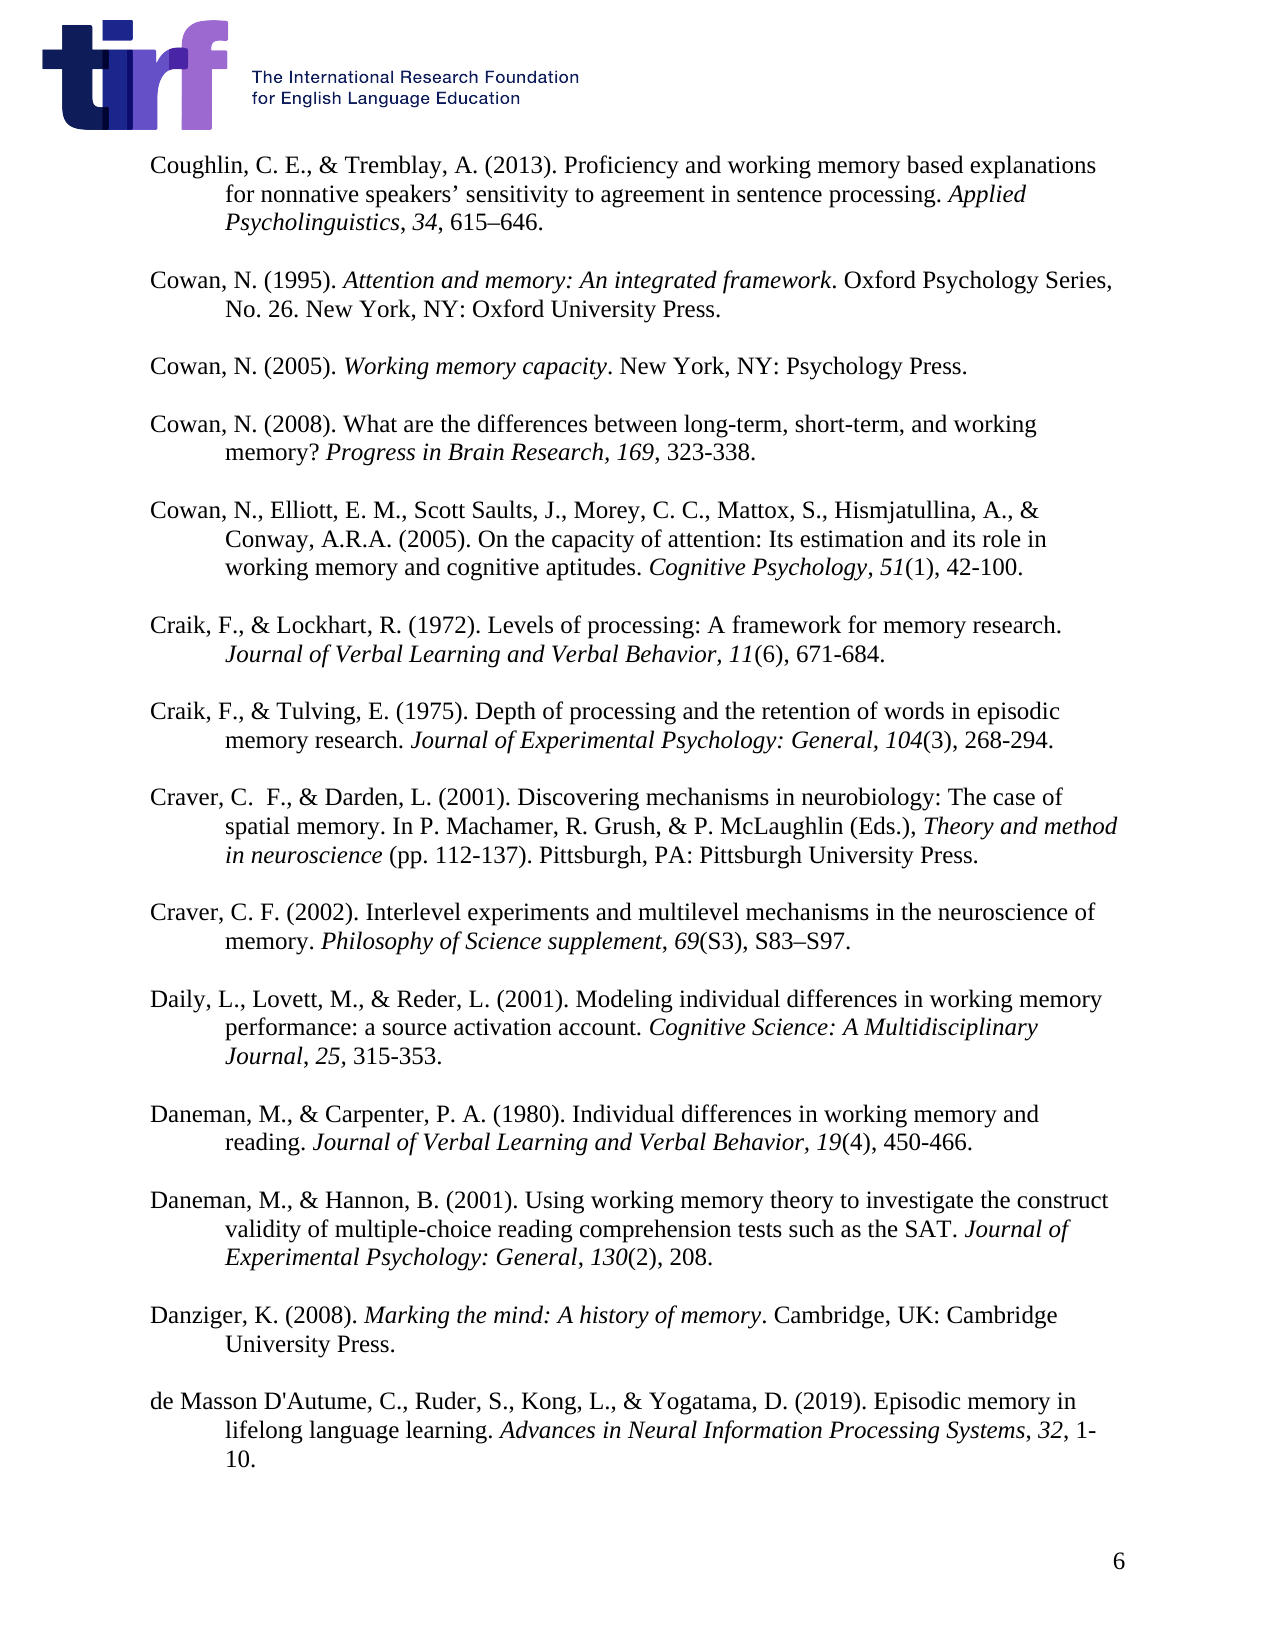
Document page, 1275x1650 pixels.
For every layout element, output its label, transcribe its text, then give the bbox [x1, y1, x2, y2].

text Craver, C. F., & Darden, L. (2001). Discovering mechanisms in neurobiology: The case of spatial memory. In P. Machamer, R. Grush, & P. McLaughlin (Eds.), Theory and method in neuroscience (pp. 112-137). Pittsburgh, PA: Pittsburgh University Press. [150, 782, 1125, 869]
text Craik, F., & Tulving, E. (1975). Depth of processing and the retention of words in episodic memory research. Journal of Experimental Psychology: General, 104(3), 268-294. [150, 696, 1125, 754]
text Daneman, M., & Carpenter, P. A. (1980). Individual differences in working memory and reading. Journal of Verbal Learning and Verbal Behavior, 19(4), 450-466. [150, 1099, 1125, 1156]
text Cowan, N. (2008). What are the differences between long-term, short-term, and working memory? Progress in Brain Research, 169, 323-338. [150, 409, 1125, 466]
text Cowan, N. (1995). Attention and memory: An integrated framework. Oxford Psychology Series, No. 26. New York, NY: Oxford University Press. [150, 265, 1125, 322]
text Danziger, K. (2008). Marking the mind: A history of memory. Cambridge, UK: Cambridge University Press. [150, 1300, 1125, 1357]
picture [42, 20, 585, 130]
text Craik, F., & Lockhart, R. (1972). Levels of processing: A framework for memory research. Journal of Verbal Learning and Verbal Behavior, 11(6), 671-684. [150, 610, 1125, 667]
text Cowan, N. (2005). Working memory capacity. New York, NY: Psychology Press. [150, 351, 1125, 380]
text Craver, C. F. (2002). Interlevel experiments and multilevel mechanisms in the neuroscience of memory. Philosophy of Science supplement, 69(S3), S83–S97. [150, 897, 1125, 955]
text Daneman, M., & Hannon, B. (2001). Using working memory theory to investigate the construct validity of multiple-choice reading comprehension tests such as the SAT. Journal of Experimental Psychology: General, 130(2), 208. [150, 1185, 1125, 1271]
text Daily, L., Lovett, M., & Reder, L. (2001). Modeling individual differences in working memory performance: a source activation account. Cognitive Science: A Multidisciplinary Journal, 25, 315-353. [150, 984, 1125, 1070]
text Cowan, N., Elliott, E. M., Scott Saults, J., Morey, C. C., Mattox, S., Hismjatullina, A., & Conway, A.R.A. (2005). On the capacity of attention: Its estimation and its role in working memory and cognitive aptitudes. Cognitive Psychology, 51(1), 42-100. [150, 495, 1125, 581]
text Coughlin, C. E., & Tremblay, A. (2013). Proficiency and working memory based explanations for nonnative speakers’ sensitivity to agreement in sentence processing. Applied Psycholinguistics, 34, 615–646. [150, 150, 1125, 236]
text de Masson D'Autume, C., Ruder, S., Kong, L., & Yogatama, D. (2019). Episodic memory in lifelong language learning. Advances in Neural Information Processing Systems, 32, 1-10. [150, 1386, 1125, 1472]
